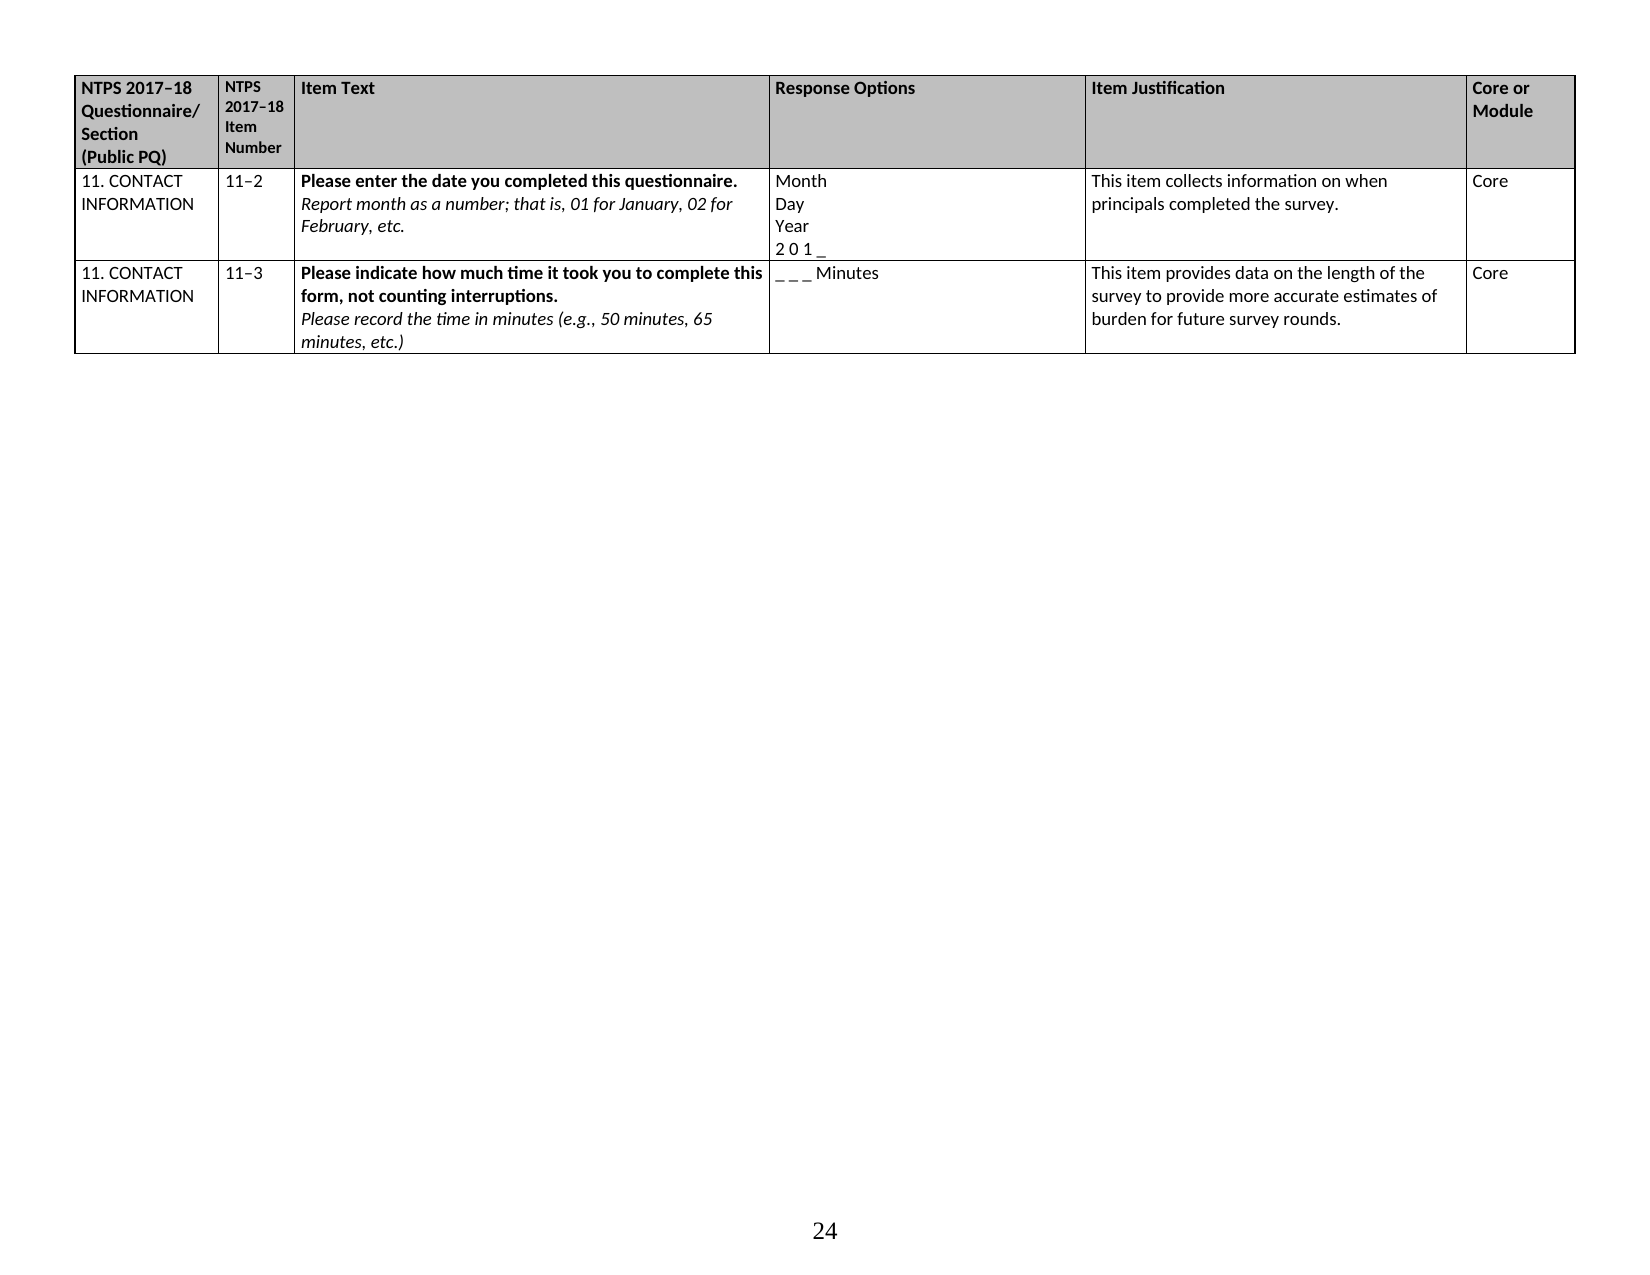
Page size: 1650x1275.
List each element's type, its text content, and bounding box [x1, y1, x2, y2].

table_cell Please indicate how much time it took you to complete this form, not counting interruptions. Please record the time in minutes (e.g., 50 minutes, 65 minutes, etc.) [295, 261, 769, 353]
table_cell This item collects information on when principals completed the survey. [1086, 169, 1466, 260]
table_cell 11. CONTACT INFORMATION [76, 169, 218, 260]
table_cell Core [1467, 261, 1574, 353]
table_cell 11–3 [219, 261, 294, 353]
table_header Core or Module [1467, 76, 1574, 168]
table_cell Core [1467, 169, 1574, 260]
table_cell _ _ _ Minutes [770, 261, 1085, 353]
table_header NTPS 2017–18 Questionnaire/ Section (Public PQ) [76, 76, 218, 168]
table_header Item Text [295, 76, 769, 168]
table_cell This item provides data on the length of the survey to provide more accurate estimates of burden for future survey rounds. [1086, 261, 1466, 353]
table_header Item Justification [1086, 76, 1466, 168]
table_cell 11–2 [219, 169, 294, 260]
table_cell 11. CONTACT INFORMATION [76, 261, 218, 353]
table_cell Please enter the date you completed this questionnaire. Report month as a number; that is, 01 for January, 02 for February, etc. [295, 169, 769, 260]
table_cell Month Day Year 2 0 1 _ [770, 169, 1085, 260]
table_header Response Options [770, 76, 1085, 168]
table_header NTPS 2017–18 Item Number [219, 76, 294, 168]
